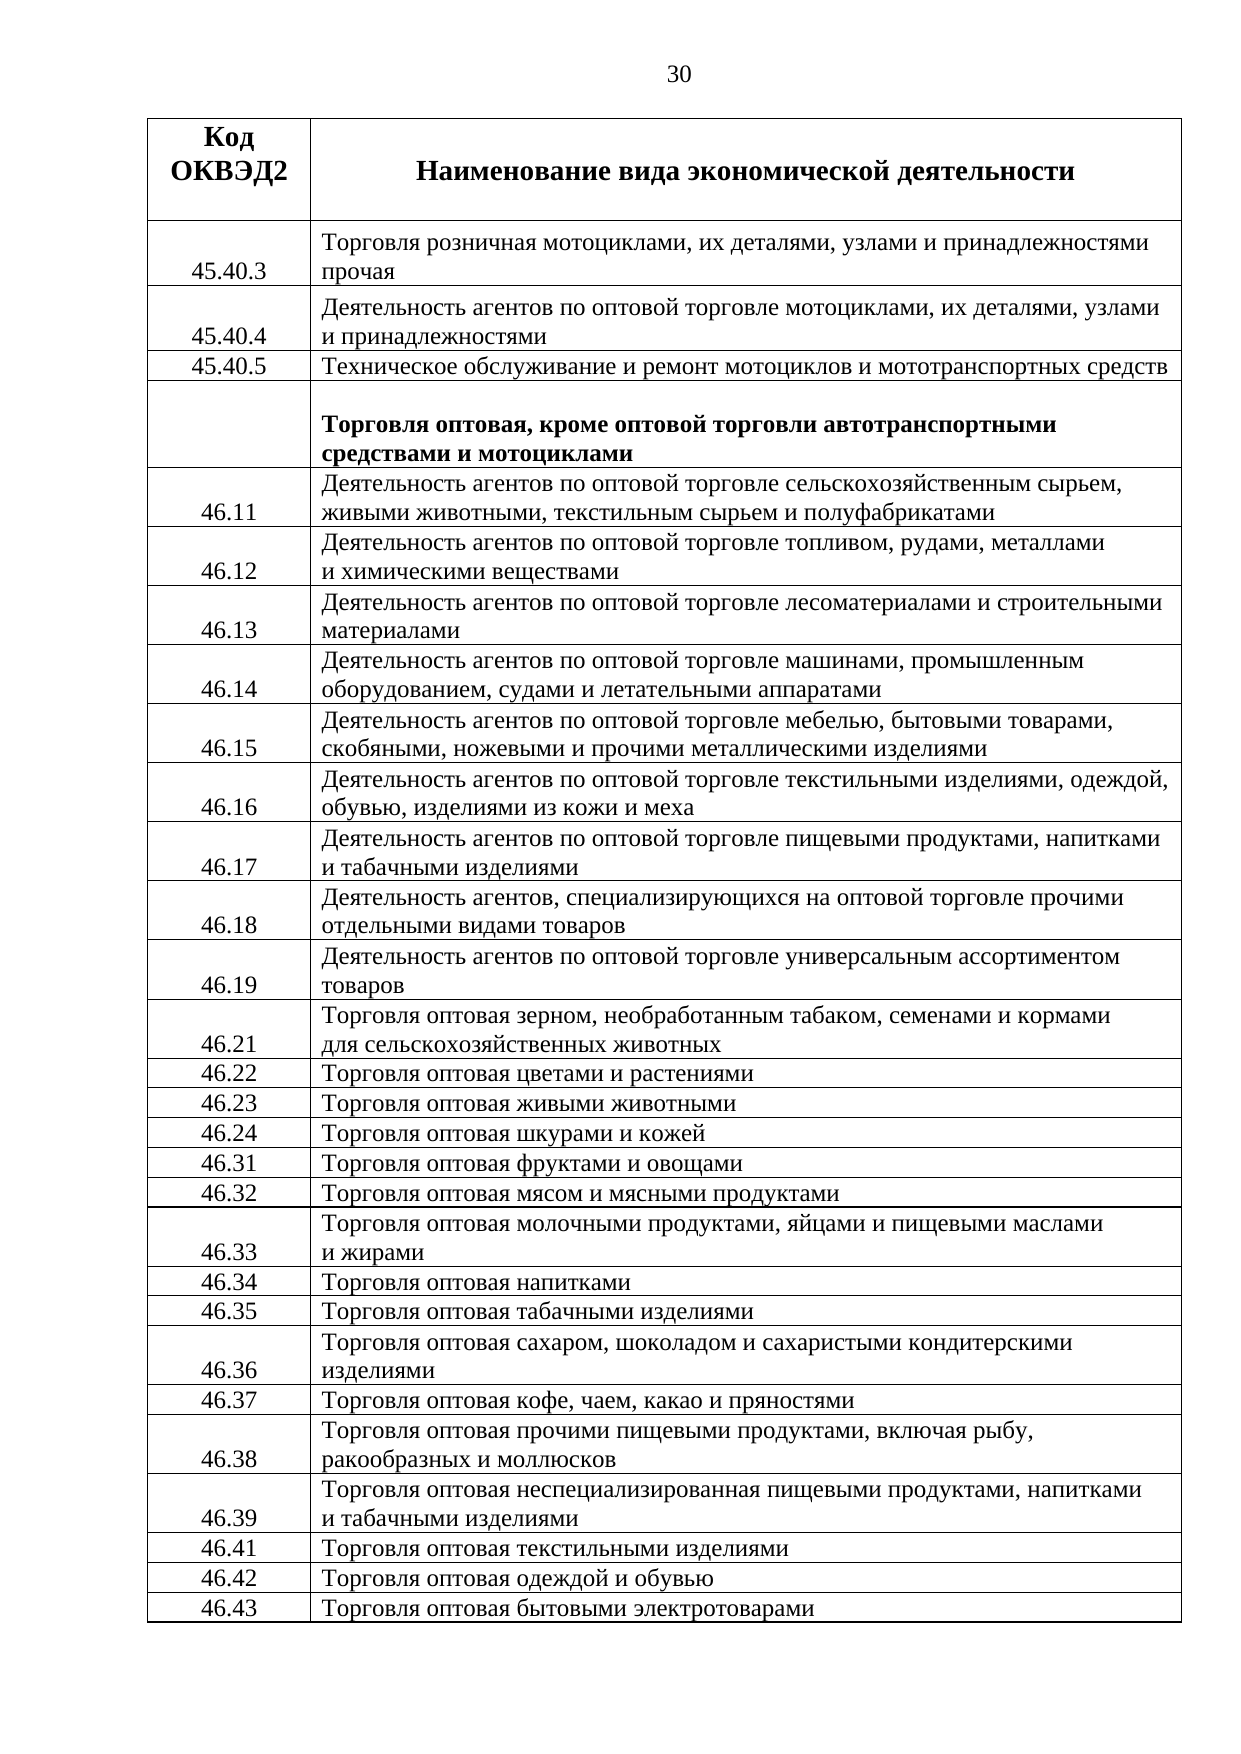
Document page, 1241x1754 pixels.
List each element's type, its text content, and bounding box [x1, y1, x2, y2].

table_cell 46.18 [148, 881, 310, 939]
table_cell Деятельность агентов по оптовой торговле машинами, промышленным оборудованием, судами и летательными аппаратами [311, 645, 1181, 703]
table_cell 45.40.5 [148, 351, 310, 379]
table_cell 46.38 [148, 1415, 310, 1473]
table_cell 46.37 [148, 1385, 310, 1414]
table_cell Техническое обслуживание и ремонт мотоциклов и мототранспортных средств [311, 351, 1181, 379]
table_cell 46.24 [148, 1118, 310, 1147]
table_cell Деятельность агентов по оптовой торговле топливом, рудами, металлами и химическими веществами [311, 527, 1181, 585]
table_cell 46.43 [148, 1593, 310, 1621]
table_cell Торговля оптовая напитками [311, 1267, 1181, 1295]
table_cell Деятельность агентов по оптовой торговле текстильными изделиями, одеждой, обувью, изделиями из кожи и меха [311, 763, 1181, 821]
table_cell Деятельность агентов по оптовой торговле универсальным ассортиментом товаров [311, 940, 1181, 998]
table_cell 46.23 [148, 1088, 310, 1117]
table_cell Торговля оптовая фруктами и овощами [311, 1148, 1181, 1177]
table_cell Деятельность агентов по оптовой торговле мотоциклами, их деталями, узлами и принадлежностями [311, 286, 1181, 350]
table_header Код ОКВЭД2 [148, 119, 310, 220]
table_cell 46.22 [148, 1059, 310, 1087]
table_cell Торговля оптовая бытовыми электротоварами [311, 1593, 1181, 1621]
table_cell 46.12 [148, 527, 310, 585]
table_cell Торговля оптовая сахаром, шоколадом и сахаристыми кондитерскими изделиями [311, 1326, 1181, 1384]
table_cell 46.13 [148, 586, 310, 644]
table_cell Торговля оптовая молочными продуктами, яйцами и пищевыми маслами и жирами [311, 1208, 1181, 1266]
table_cell Торговля оптовая неспециализированная пищевыми продуктами, напитками и табачными изделиями [311, 1474, 1181, 1532]
table_cell 46.16 [148, 763, 310, 821]
table_cell Деятельность агентов по оптовой торговле лесоматериалами и строительными материалами [311, 586, 1181, 644]
table_cell 46.15 [148, 704, 310, 762]
table_cell 46.34 [148, 1267, 310, 1295]
table_cell Деятельность агентов по оптовой торговле сельскохозяйственным сырьем, живыми животными, текстильным сырьем и полуфабрикатами [311, 468, 1181, 526]
table_cell 46.21 [148, 1000, 310, 1057]
table_cell 46.41 [148, 1533, 310, 1562]
table_cell Торговля оптовая цветами и растениями [311, 1059, 1181, 1087]
table_cell 46.35 [148, 1296, 310, 1325]
table_cell Торговля оптовая мясом и мясными продуктами [311, 1178, 1181, 1206]
table_cell 46.32 [148, 1178, 310, 1206]
table_cell Деятельность агентов по оптовой торговле мебелью, бытовыми товарами, скобяными, ножевыми и прочими металлическими изделиями [311, 704, 1181, 762]
table_cell Торговля оптовая прочими пищевыми продуктами, включая рыбу, ракообразных и моллюсков [311, 1415, 1181, 1473]
table_cell Торговля оптовая живыми животными [311, 1088, 1181, 1117]
table_cell Торговля оптовая текстильными изделиями [311, 1533, 1181, 1562]
table_cell 46.19 [148, 940, 310, 998]
table_cell Торговля оптовая шкурами и кожей [311, 1118, 1181, 1147]
table_cell Торговля оптовая, кроме оптовой торговли автотранспортными средствами и мотоциклами [311, 381, 1181, 467]
table_cell Торговля оптовая одеждой и обувью [311, 1563, 1181, 1592]
table_cell 46.14 [148, 645, 310, 703]
table_cell 45.40.3 [148, 221, 310, 285]
table_cell 46.33 [148, 1208, 310, 1266]
table_cell 46.36 [148, 1326, 310, 1384]
table_cell 46.17 [148, 822, 310, 880]
table_cell [148, 381, 310, 467]
table_cell 46.39 [148, 1474, 310, 1532]
table_cell 46.42 [148, 1563, 310, 1592]
table_header Наименование вида экономической деятельности [311, 119, 1181, 220]
table_cell 45.40.4 [148, 286, 310, 350]
table_cell 46.31 [148, 1148, 310, 1177]
table_cell Деятельность агентов по оптовой торговле пищевыми продуктами, напитками и табачными изделиями [311, 822, 1181, 880]
table_cell Торговля оптовая кофе, чаем, какао и пряностями [311, 1385, 1181, 1414]
table_cell Торговля оптовая табачными изделиями [311, 1296, 1181, 1325]
table_cell 46.11 [148, 468, 310, 526]
table_cell Торговля оптовая зерном, необработанным табаком, семенами и кормами для сельскохозяйственных животных [311, 1000, 1181, 1057]
table_cell Деятельность агентов, специализирующихся на оптовой торговле прочими отдельными видами товаров [311, 881, 1181, 939]
table_cell Торговля розничная мотоциклами, их деталями, узлами и принадлежностями прочая [311, 221, 1181, 285]
